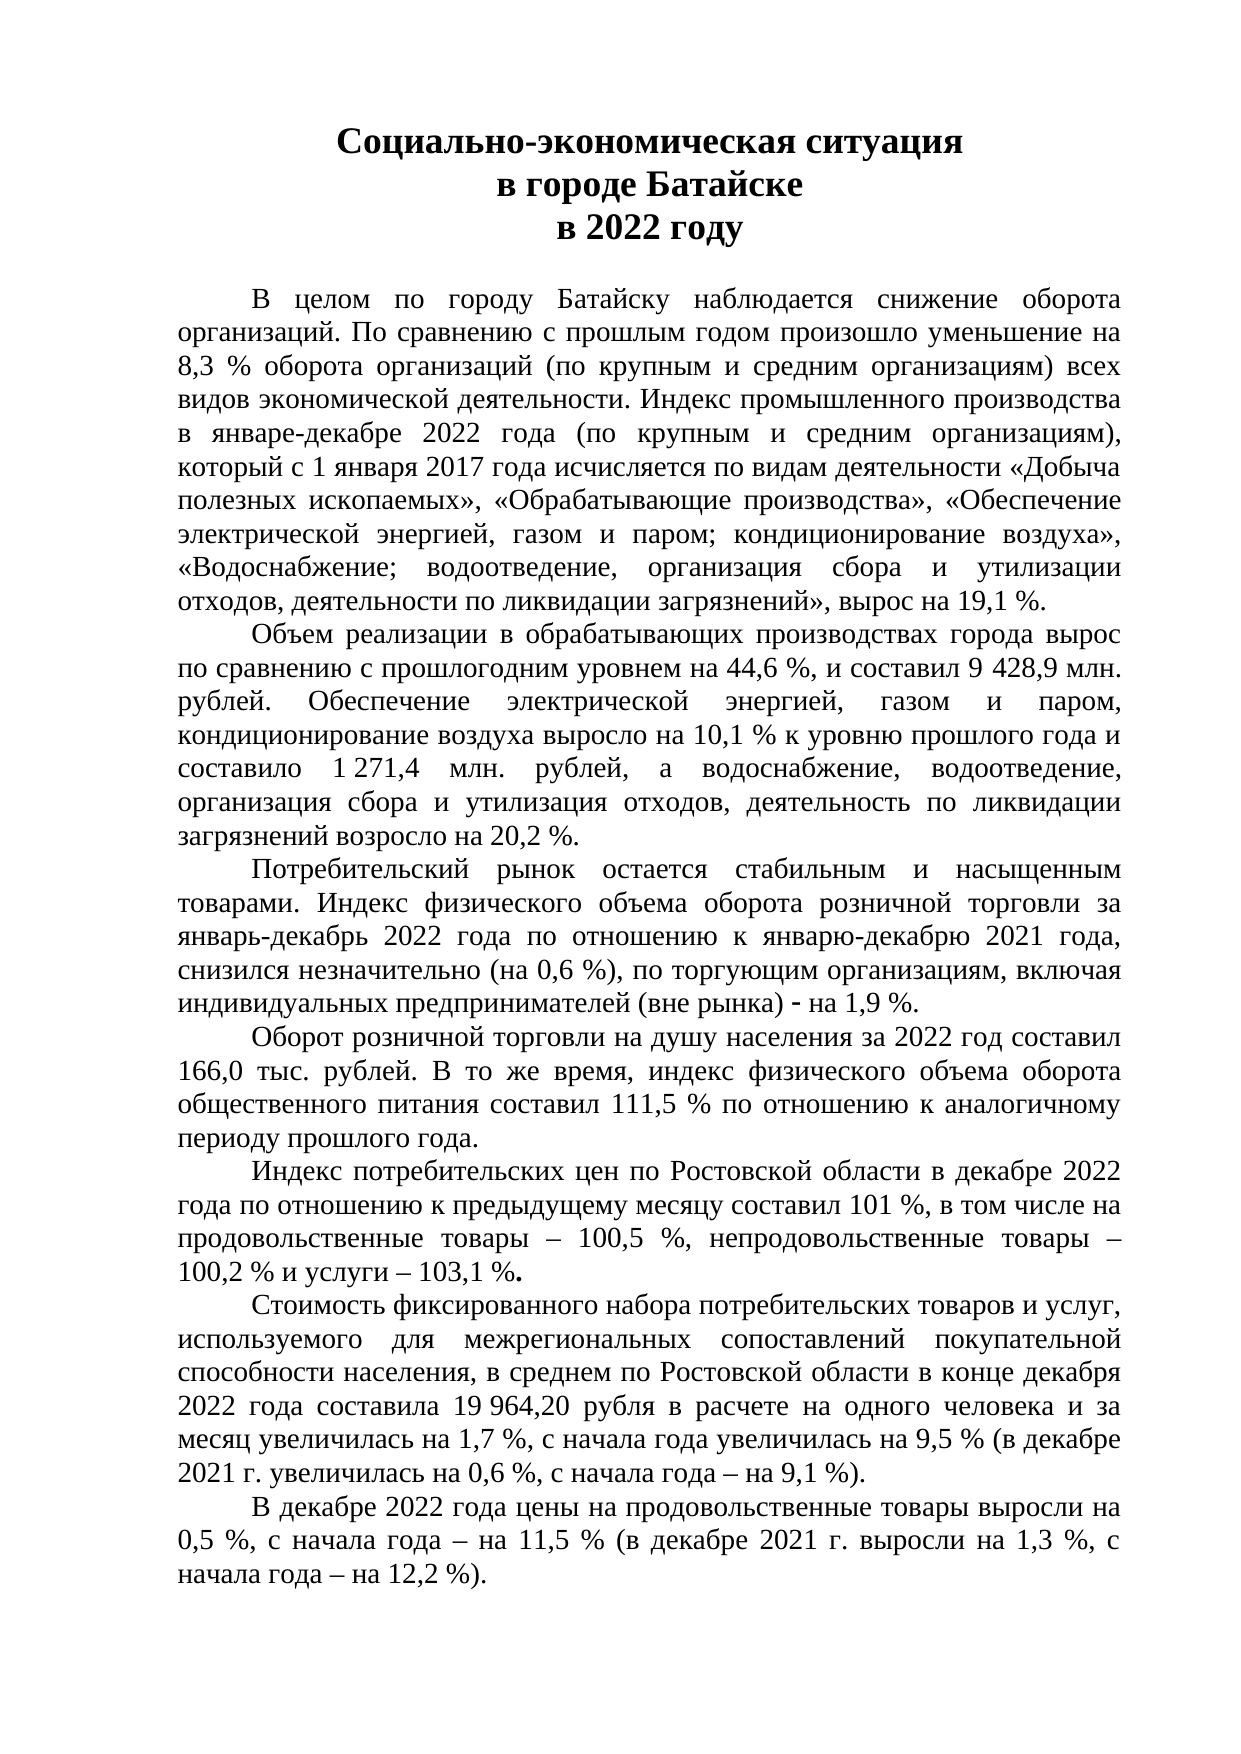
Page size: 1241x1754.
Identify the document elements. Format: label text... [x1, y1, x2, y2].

text в городе Батайске [177, 161, 1122, 204]
text в 2022 году [177, 204, 1122, 247]
text Индекс потребительских цен по Ростовской области в декабре 2022 года по отношению к предыдущему месяцу составил 101 %, в том числе на продовольственные товары – 100,5 %, непродовольственные товары – 100,2 % и услуги – 103,1 %. [177, 1153, 1122, 1287]
text Потребительский рынок остается стабильным и насыщенным товарами. Индекс физического объема оборота розничной торговли за январь-декабрь 2022 года по отношению к январю-декабрю 2021 года, снизился незначительно (на 0,6 %), по торгующим организациям, включая индивидуальных предпринимателей (вне рынка) на 1,9 %. [177, 851, 1122, 1019]
text В целом по городу Батайску наблюдается снижение оборота организаций. По сравнению с прошлым годом произошло уменьшение на 8,3 % оборота организаций (по крупным и средним организациям) всех видов экономической деятельности. Индекс промышленного производства в январе-декабре 2022 года (по крупным и средним организациям), который с 1 января 2017 года исчисляется по видам деятельности «Добыча полезных ископаемых», «Обрабатывающие производства», «Обеспечение электрической энергией, газом и паром; кондиционирование воздуха», «Водоснабжение; водоотведение, организация сбора и утилизации отходов, деятельности по ликвидации загрязнений», вырос на 19,1 %. [177, 281, 1122, 616]
text Стоимость фиксированного набора потребительских товаров и услуг, используемого для межрегиональных сопоставлений покупательной способности населения, в среднем по Ростовской области в конце декабря 2022 года составила 19 964,20 рубля в расчете на одного человека и за месяц увеличилась на 1,7 %, с начала года увеличилась на 9,5 % (в декабре 2021 г. увеличилась на 0,6 %, с начала года – на 9,1 %). [177, 1287, 1122, 1489]
text Социально-экономическая ситуация [177, 118, 1122, 161]
text В декабре 2022 года цены на продовольственные товары выросли на 0,5 %, с начала года – на 11,5 % (в декабре 2021 г. выросли на 1,3 %, с начала года – на 12,2 %). [177, 1489, 1122, 1589]
text Оборот розничной торговли на душу населения за 2022 год составил 166,0 тыс. рублей. В то же время, индекс физического объема оборота общественного питания составил 111,5 % по отношению к аналогичному периоду прошлого года. [177, 1019, 1122, 1153]
text Объем реализации в обрабатывающих производствах города вырос по сравнению с прошлогодним уровнем на 44,6 %, и составил 9 428,9 млн. рублей. Обеспечение электрической энергией, газом и паром, кондиционирование воздуха выросло на 10,1 % к уровню прошлого года и составило 1 271,4 млн. рублей, а водоснабжение, водоотведение, организация сбора и утилизация отходов, деятельность по ликвидации загрязнений возросло на 20,2 %. [177, 616, 1122, 851]
